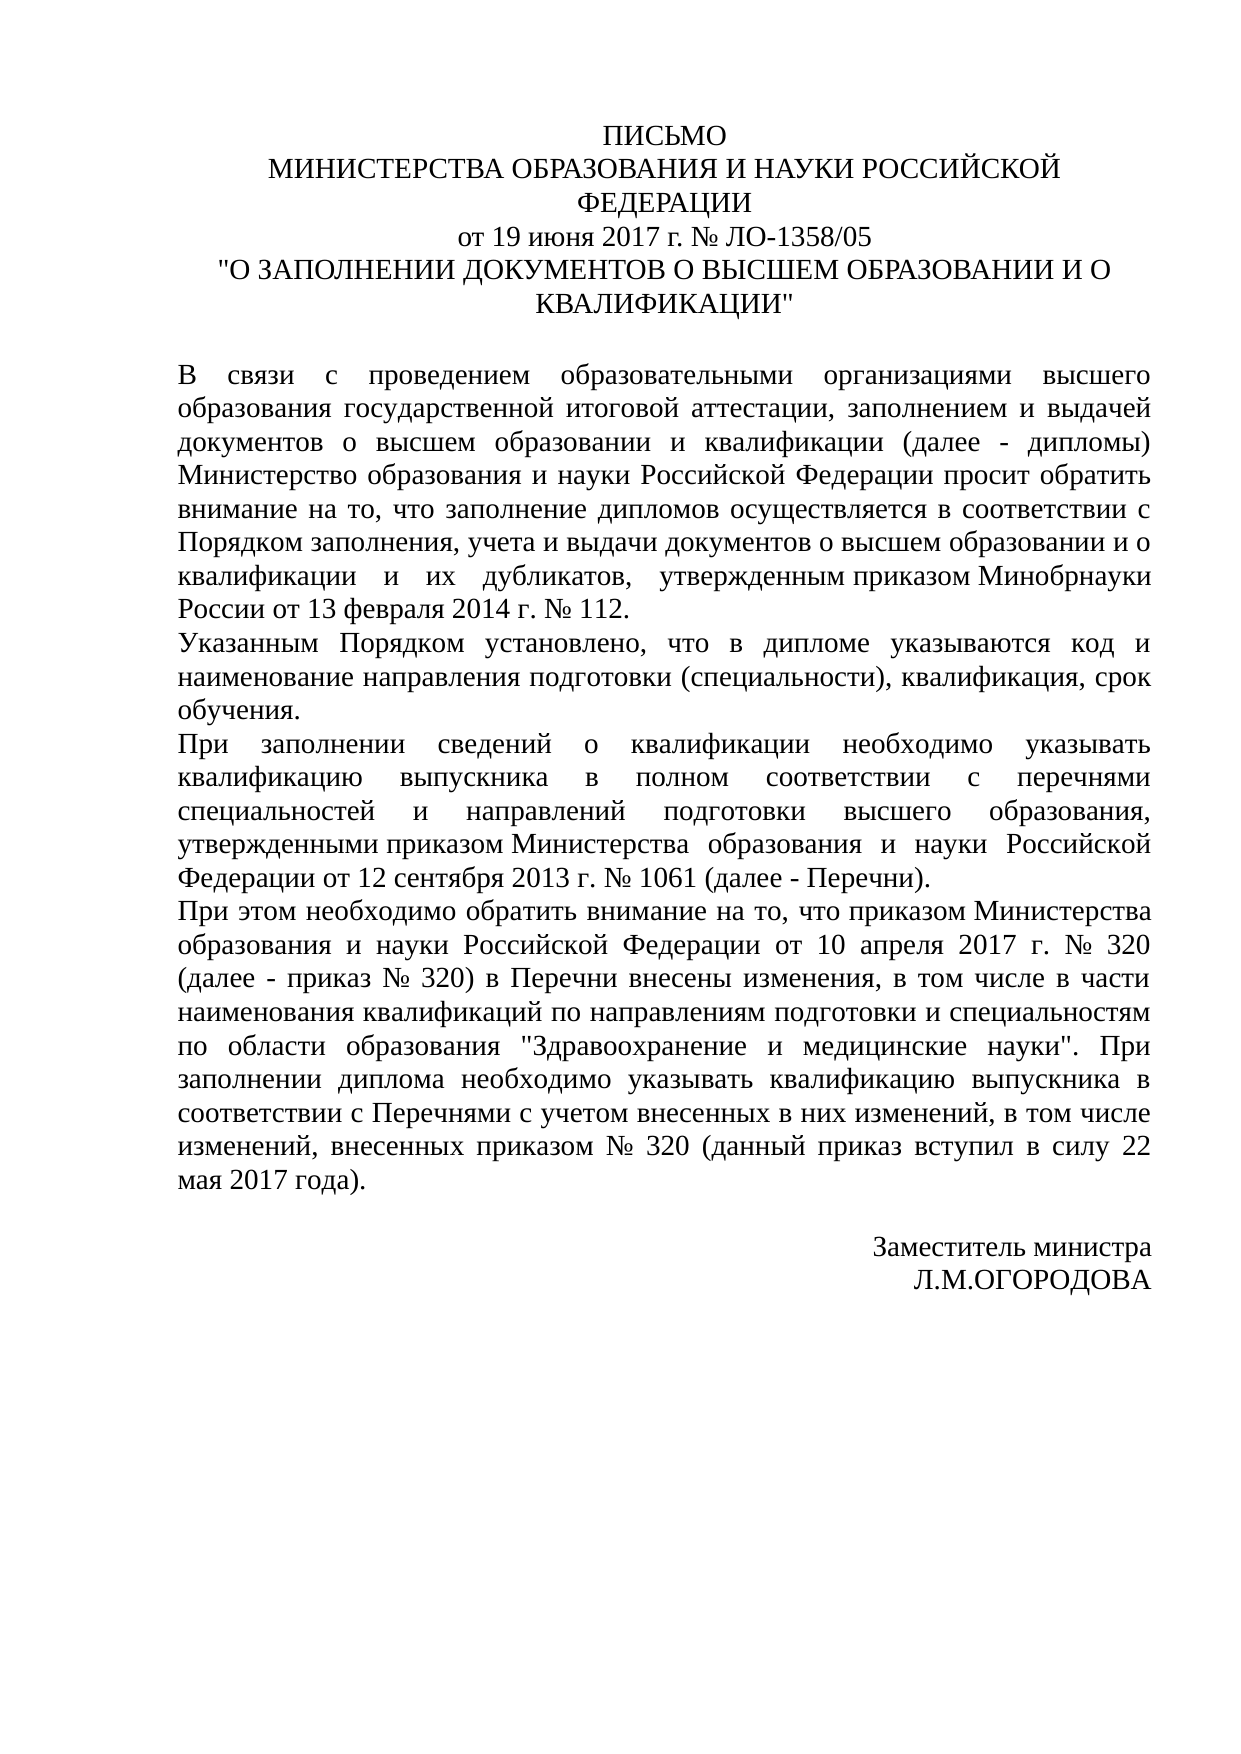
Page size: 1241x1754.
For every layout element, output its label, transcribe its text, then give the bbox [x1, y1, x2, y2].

text Заместитель министра [177, 1229, 1152, 1262]
text Указанным Порядком установлено, что в дипломе указываются код и наименование направления подготовки (специальности), квалификация, срок обучения. [177, 625, 1152, 726]
text ПИСЬМО МИНИСТЕРСТВА ОБРАЗОВАНИЯ И НАУКИ РОССИЙСКОЙ ФЕДЕРАЦИИ от 19 июня 2017 г. № ЛО-1358/05 "О ЗАПОЛНЕНИИ ДОКУМЕНТОВ О ВЫСШЕМ ОБРАЗОВАНИИ И О КВАЛИФИКАЦИИ" [177, 118, 1152, 319]
text При заполнении сведений о квалификации необходимо указывать квалификацию выпускника в полном соответствии с перечнями специальностей и направлений подготовки высшего образования, утвержденными приказом Министерства образования и науки Российской Федерации от 12 сентября 2013 г. № 1061 (далее - Перечни). [177, 726, 1152, 893]
text В связи с проведением образовательными организациями высшего образования государственной итоговой аттестации, заполнением и выдачей документов о высшем образовании и квалификации (далее - дипломы) Министерство образования и науки Российской Федерации просит обратить внимание на то, что заполнение дипломов осуществляется в соответствии с Порядком заполнения, учета и выдачи документов о высшем образовании и о квалификации и их дубликатов, утвержденным приказом Минобрнауки России от 13 февраля 2014 г. № 112. [177, 357, 1152, 625]
text При этом необходимо обратить внимание на то, что приказом Министерства образования и науки Российской Федерации от 10 апреля 2017 г. № 320 (далее - приказ № 320) в Перечни внесены изменения, в том числе в части наименования квалификаций по направлениям подготовки и специальностям по области образования "Здравоохранение и медицинские науки". При заполнении диплома необходимо указывать квалификацию выпускника в соответствии с Перечнями с учетом внесенных в них изменений, в том числе изменений, внесенных приказом № 320 (данный приказ вступил в силу 22 мая 2017 года). [177, 893, 1152, 1195]
text Л.М.ОГОРОДОВА [177, 1262, 1152, 1296]
